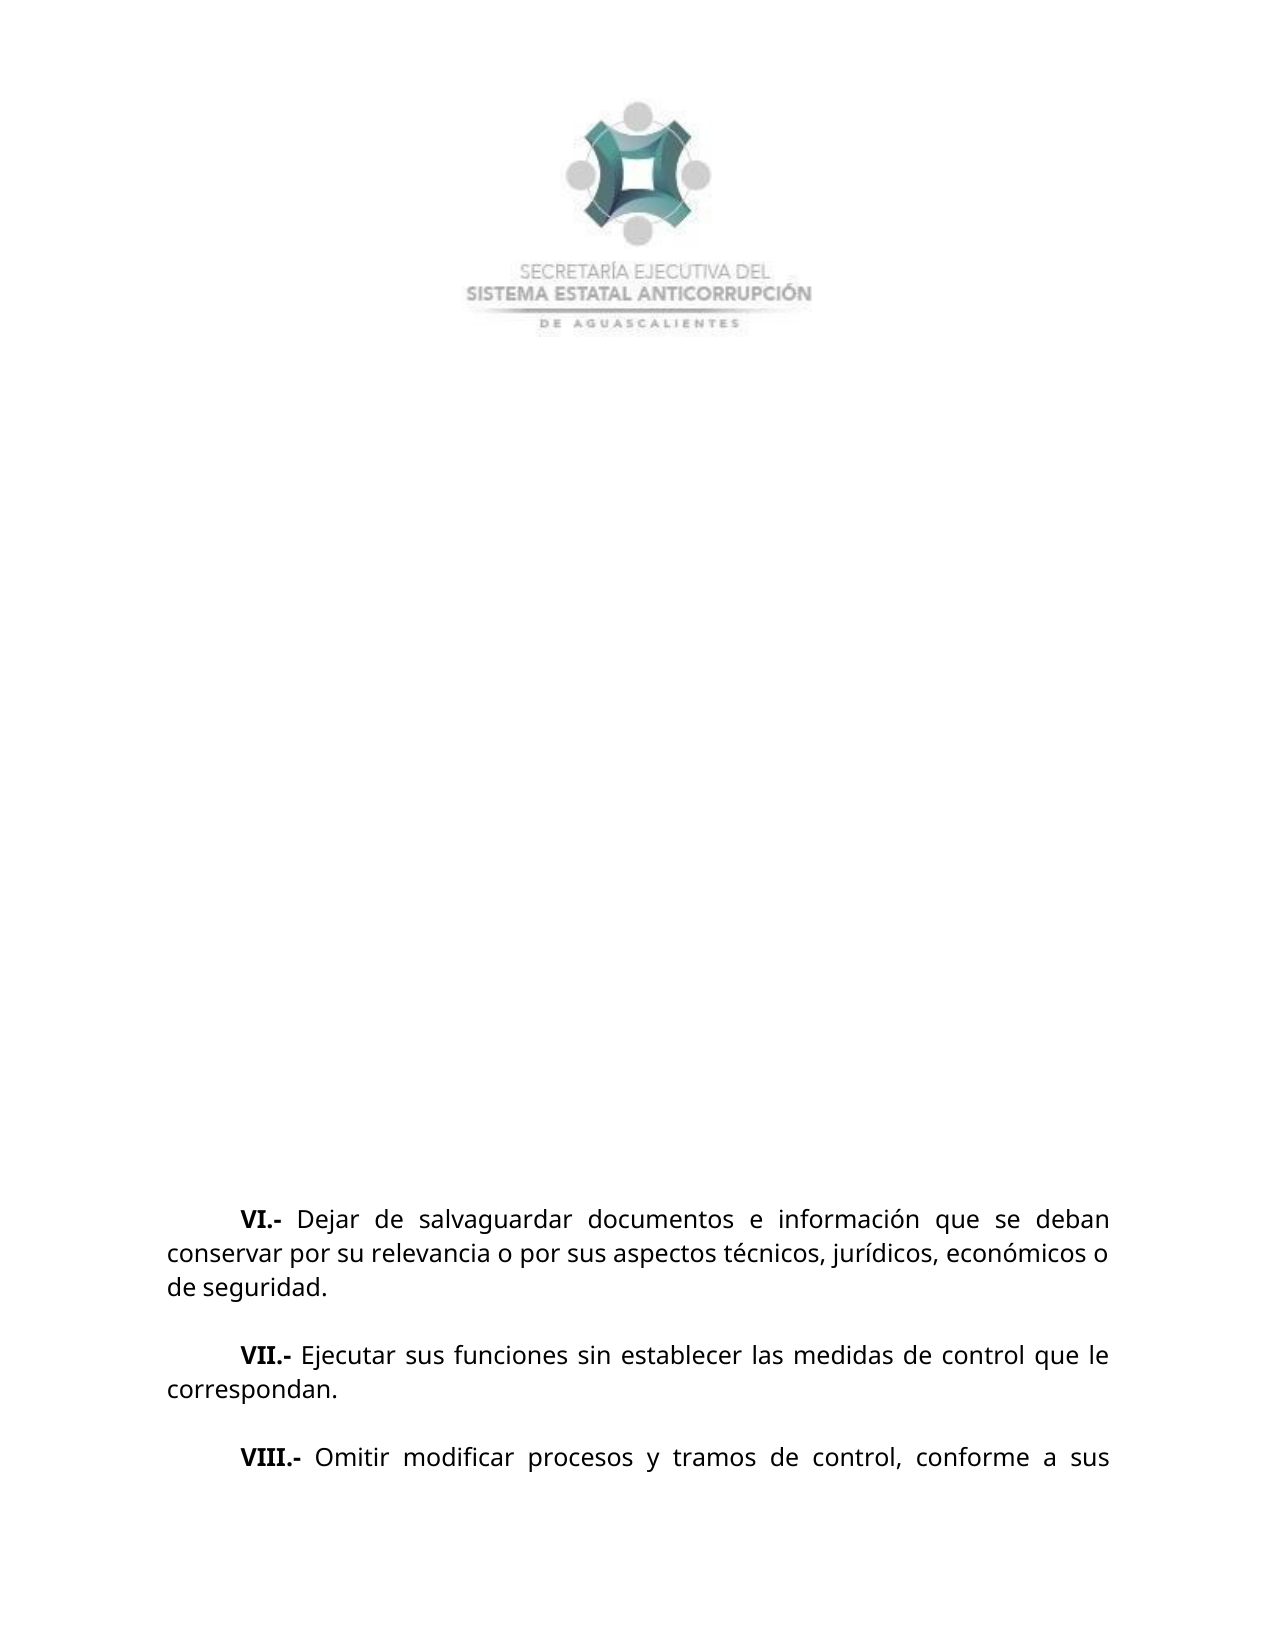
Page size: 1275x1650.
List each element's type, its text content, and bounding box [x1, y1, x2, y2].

text VIII.- Omitir modificar procesos y tramos de control, conforme a sus atribuciones, en áreas en las que se detecten conductas a este Código o al Código de Conducta de este Ente Público. [167, 1440, 1110, 1474]
picture [461, 98, 812, 337]
text VI.- Dejar de salvaguardar documentos e información que se deban conservar por su relevancia o por sus aspectos técnicos, jurídicos, económicos o de seguridad. [167, 1202, 1110, 1304]
text VII.- Ejecutar sus funciones sin establecer las medidas de control que le correspondan. [167, 1338, 1110, 1406]
